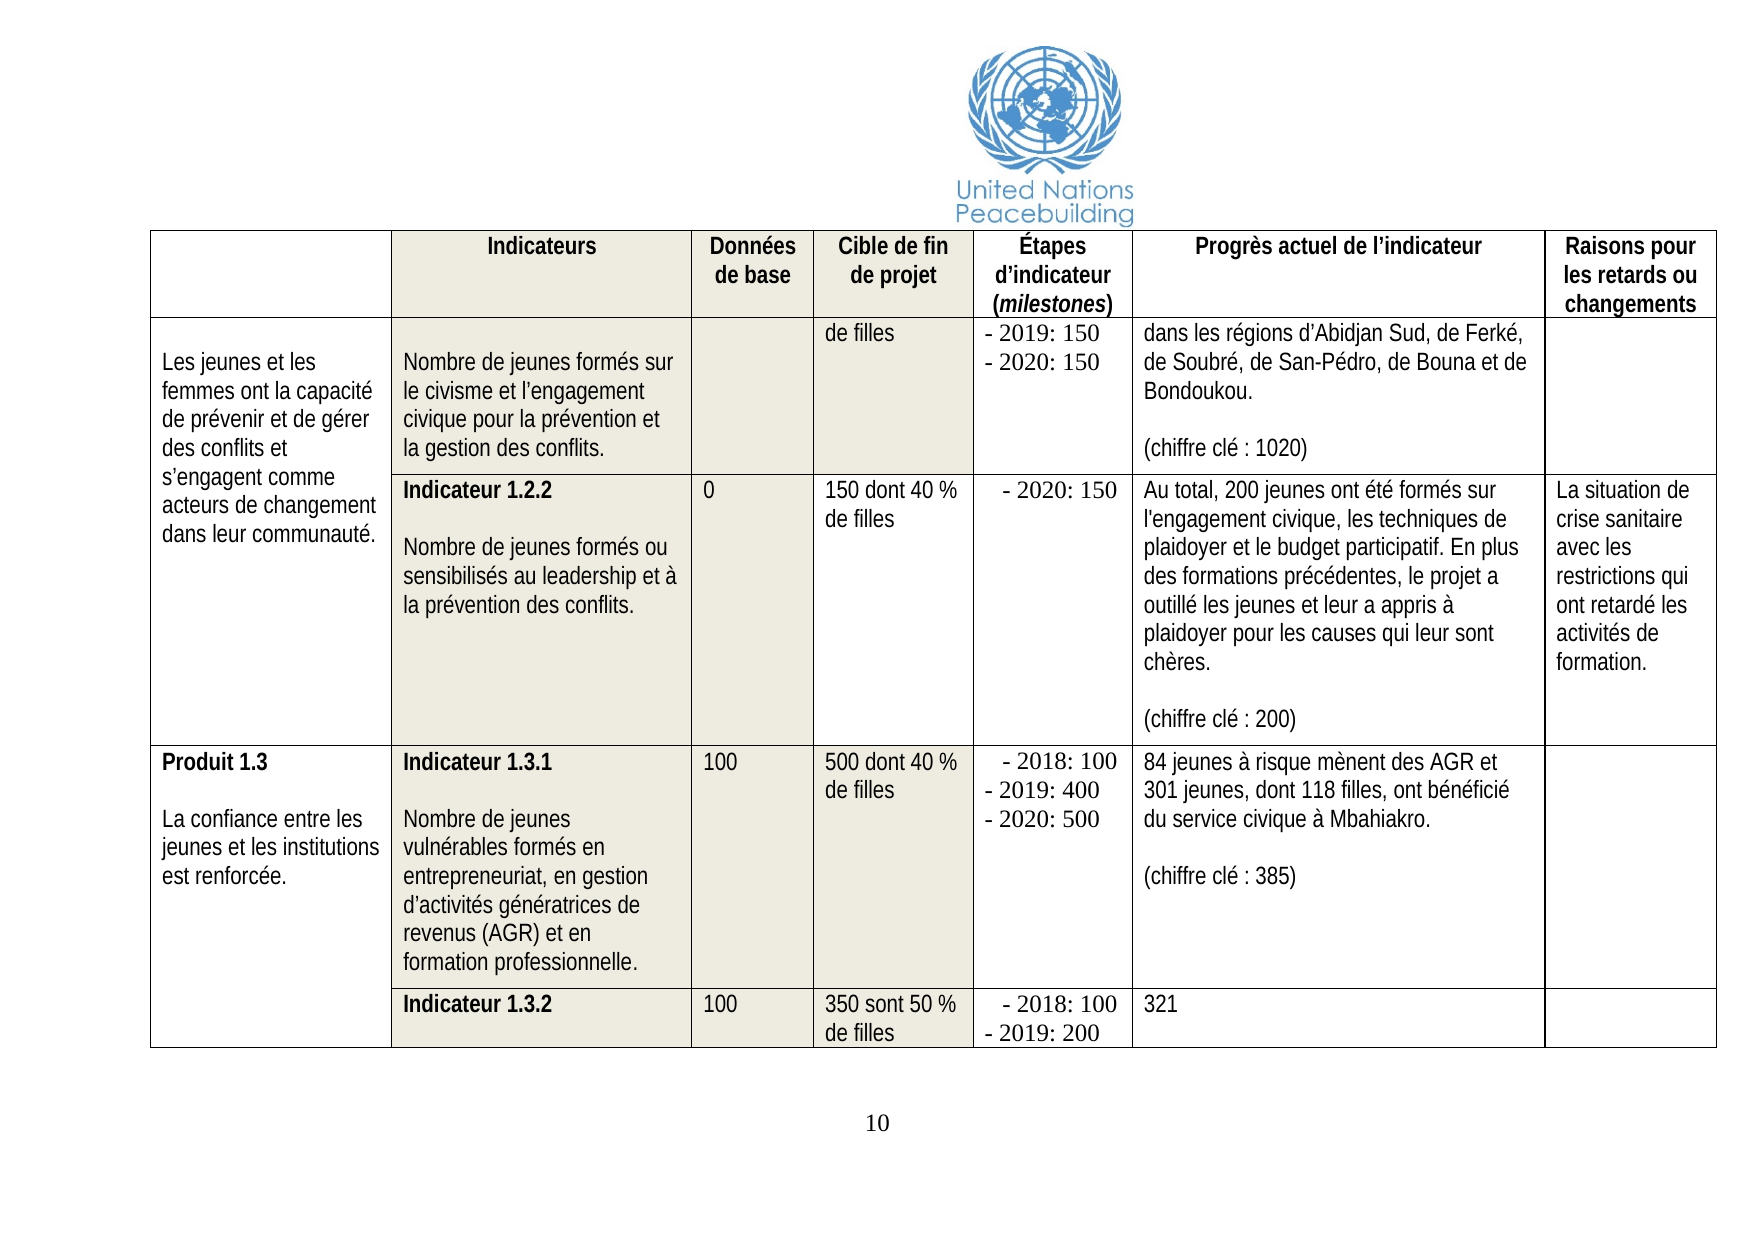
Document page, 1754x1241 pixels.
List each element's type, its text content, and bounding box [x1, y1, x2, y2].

table_cell 150 dont 40 % de filles [814, 475, 973, 745]
table_cell - 2018: 100 - 2019: 200 - 2020: 350 [974, 989, 1132, 1047]
table_header Données de base [692, 231, 813, 317]
table_cell 0 [692, 318, 813, 474]
table_cell - 2018: 100 - 2019: 400 - 2020: 500 [974, 746, 1132, 988]
table_header Cible de fin de projet [814, 231, 973, 317]
table_cell 350 sont 50 % de filles 1000 [814, 989, 973, 1047]
table_cell 100 150 [692, 989, 813, 1047]
table_cell 100 [692, 746, 813, 988]
table_cell [1546, 989, 1716, 1047]
table_cell Indicateur 1.2.1 Nombre de jeunes formés sur le civisme et l’engagement civique pour la prévention et la gestion des conflits. [392, 318, 691, 474]
table_header [151, 231, 391, 317]
table_cell [1546, 746, 1716, 988]
table_cell Indicateur 1.2.2 Nombre de jeunes formés ou sensibilisés au leadership et à la prévention des conflits. [392, 475, 691, 745]
table_header Étapes d’indicateur (milestones) [974, 231, 1132, 317]
table_cell Produit 1.3 La confiance entre les jeunes et les institutions est renforcée. [151, 746, 391, 1047]
table_cell 500 dont 40 % de filles [814, 746, 973, 988]
table_header Raisons pour les retards ou changements [1546, 231, 1716, 317]
table_cell Indicateur 1.3.1 Nombre de jeunes vulnérables formés en entrepreneuriat, en gestion d’activités génératrices de revenus (AGR) et en formation professionnelle. [392, 746, 691, 988]
table_cell [1546, 318, 1716, 474]
table_cell - 2020: 150 [974, 475, 1132, 745]
table_cell 150 dont 40 % de filles [814, 318, 973, 474]
table_cell La situation de crise sanitaire avec les restrictions qui ont retardé les activités de formation. [1546, 475, 1716, 745]
table_header Progrès actuel de l’indicateur [1133, 231, 1544, 317]
table_cell - 2018: 50 - 2019: 150 - 2020: 150 [974, 318, 1132, 474]
table_header Indicateurs [392, 231, 691, 317]
table_cell 84 jeunes à risque mènent des AGR et 301 jeunes, dont 118 filles, ont bénéficié du service civique à Mbahiakro. (chiffre clé : 385) [1133, 746, 1544, 988]
table_cell Au total, 200 jeunes ont été formés sur l'engagement civique, les techniques de plaidoyer et le budget participatif. En plus des formations précédentes, le projet a outillé les jeunes et leur a appris à plaidoyer pour les causes qui leur sont chères. (chiffre clé : 200) [1133, 475, 1544, 745]
picture [953, 46, 1135, 230]
table_cell 0 [692, 475, 813, 745]
